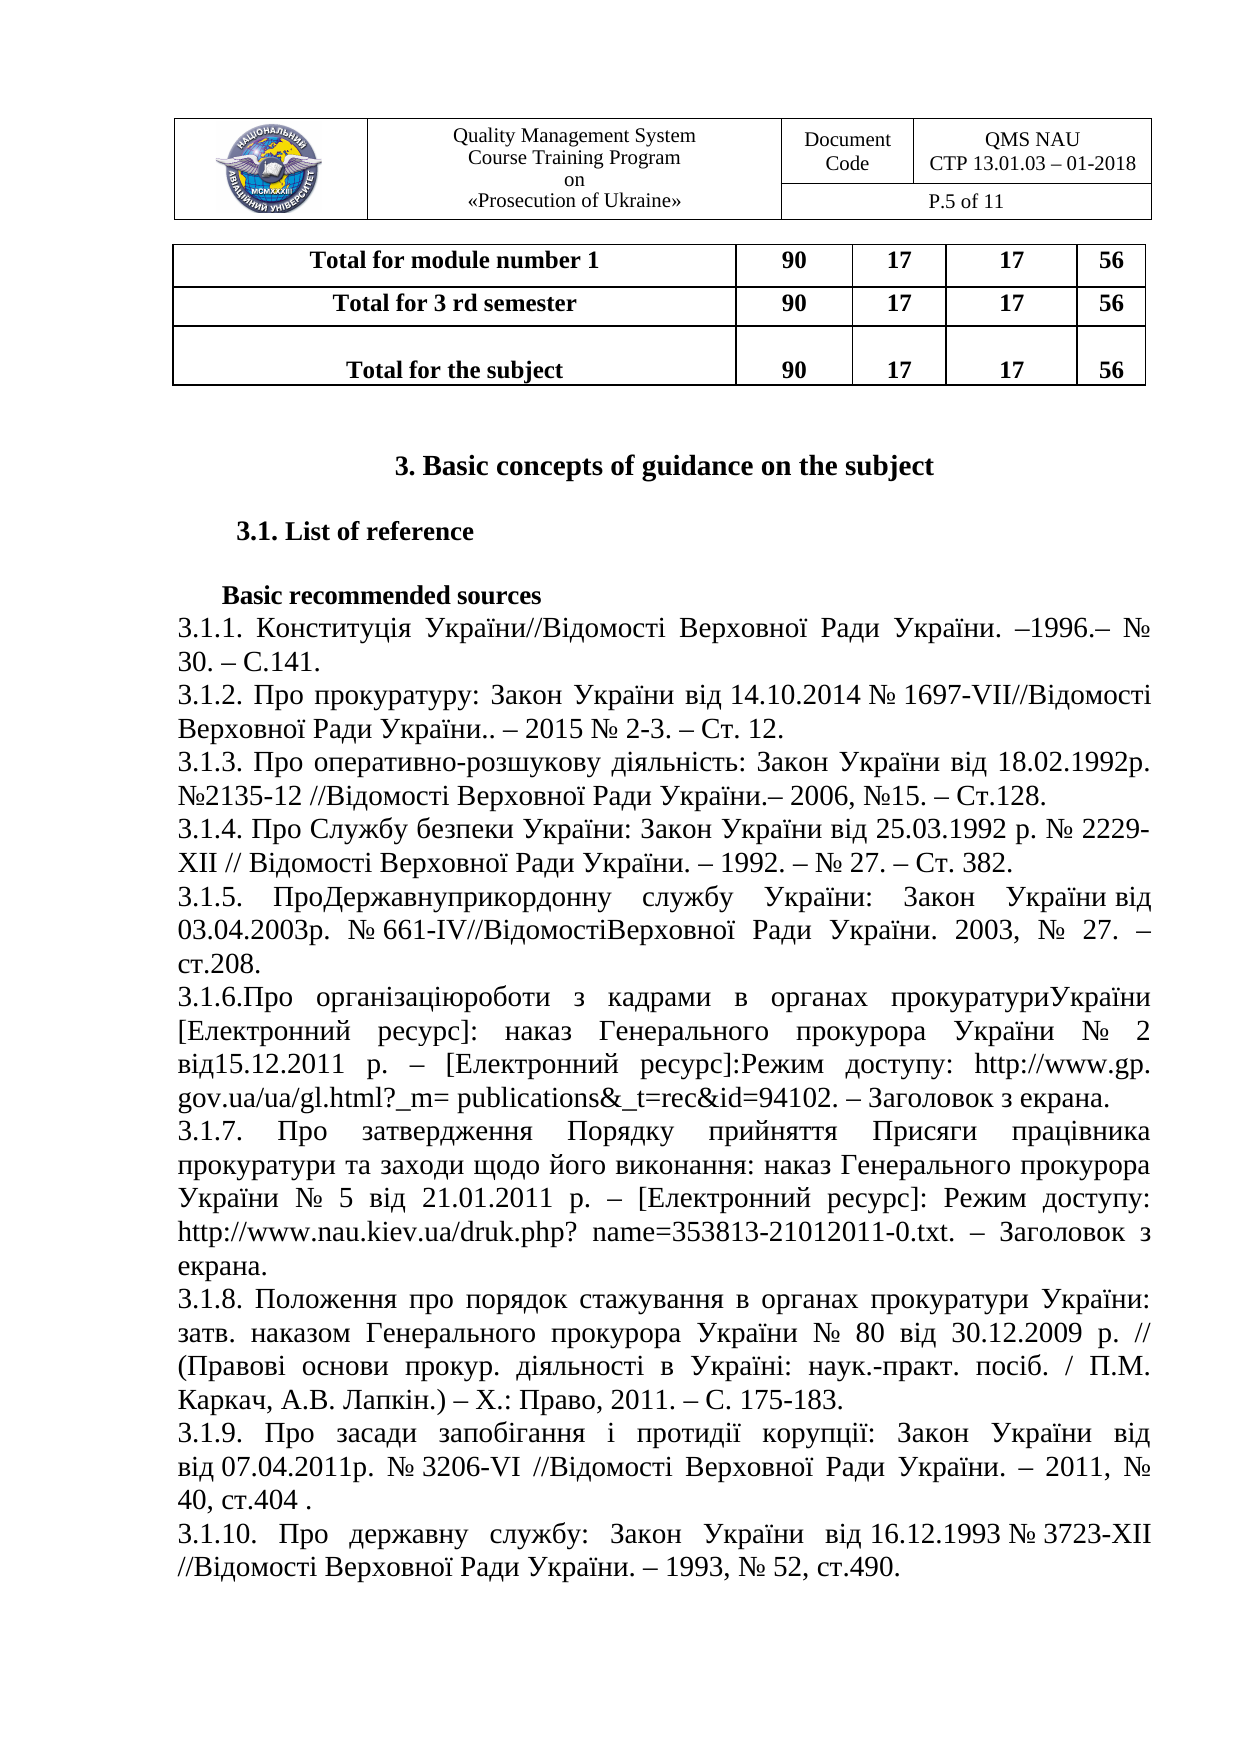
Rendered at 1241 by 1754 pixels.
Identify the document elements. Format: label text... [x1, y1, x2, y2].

table_cell 56 [1078, 245, 1145, 286]
picture [215, 121, 322, 212]
table_cell 17 [853, 245, 945, 286]
table_cell 17 [947, 245, 1076, 286]
table_cell 56 [1078, 288, 1145, 325]
text 3.1.5. ПроДержавнуприкордонну службу України: 3акон України від 03.04.2003р. № 661-IV//ВідомостіВерховної Ради України. 2003, № 27. – ст.208. [177, 879, 1152, 979]
table_cell Total for module number 1 [174, 245, 735, 286]
table_cell 17 [853, 327, 945, 384]
text 3.1.1. Конституція України//Відомості Верховної Ради України. –1996.– № 30. – С.141. [177, 610, 1152, 677]
text 3.1. List of reference [177, 514, 1152, 547]
table_cell 17 [947, 327, 1076, 384]
table_cell Total for the subject [174, 327, 735, 384]
text 3.1.2. Про прокуратуру: Закон України від 14.10.2014 № 1697-VII//Відомості Верховної Ради України.. – 2015 № 2-3. – Ст. 12. [177, 677, 1152, 744]
text 3. Basic concepts of guidance on the subject [177, 448, 1152, 482]
table_cell 56 [1078, 327, 1145, 384]
text Basic recommended sources [177, 579, 1152, 610]
table_cell Total for 3 rd semester [174, 288, 735, 325]
table_cell 90 [737, 245, 852, 286]
text 3.1.8. Положення про порядок стажування в органах прокуратури України: затв. наказом Генерального прокурора України № 80 від 30.12.2009 р. // (Правові основи прокур. діяльності в Україні: наук.-практ. посіб. / П.М. Каркач, А.В. Лапкін.) – Х.: Право, 2011. – С. 175-183. [177, 1281, 1152, 1415]
table_cell 90 [737, 288, 852, 325]
text 3.1.9. Про засади запобігання і протидії корупції: Закон України від від 07.04.2011р. № 3206-VI //Відомості Верховної Ради України. – 2011, № 40, ст.404 . [177, 1415, 1152, 1516]
text 3.1.7. Про затвердження Порядку прийняття Присяги працівника прокуратури та заходи щодо його виконання: наказ Генерального прокурора України № 5 від 21.01.2011 р. – [Електронний ресурс]: Режим доступу: http://www.nau.kiev.ua/druk.php? name=353813-21012011-0.txt. – Заголовок з екрана. [177, 1113, 1152, 1281]
table_cell 17 [947, 288, 1076, 325]
text 3.1.6.Про організаціюроботи з кадрами в органах прокуратуриУкраїни [Електронний ресурс]: наказ Генерального прокурора України № 2 від15.12.2011 р. – [Електронний ресурс]:Режим доступу: http://www.gp. gov.ua/ua/gl.html?_m= publications&_t=rec&id=94102. – Заголовок з екрана. [177, 979, 1152, 1113]
table_cell 90 [737, 327, 852, 384]
text 3.1.4. Про Службу безпеки України: Закон України від 25.03.1992 р. № 2229-ХІІ // Відомості Верховної Ради України. – 1992. – № 27. – Ст. 382. [177, 812, 1152, 879]
text 3.1.3. Про оперативно-розшукову діяльність: Закон України від 18.02.1992р. №2135-12 //Відомості Верховної Ради України.– 2006, №15. – Ст.128. [177, 744, 1152, 812]
table_cell 17 [853, 288, 945, 325]
text 3.1.10. Про державну службу: Закон України від 16.12.1993 № 3723-XII //Відомості Верховної Ради України. – 1993, № 52, ст.490. [177, 1516, 1152, 1583]
